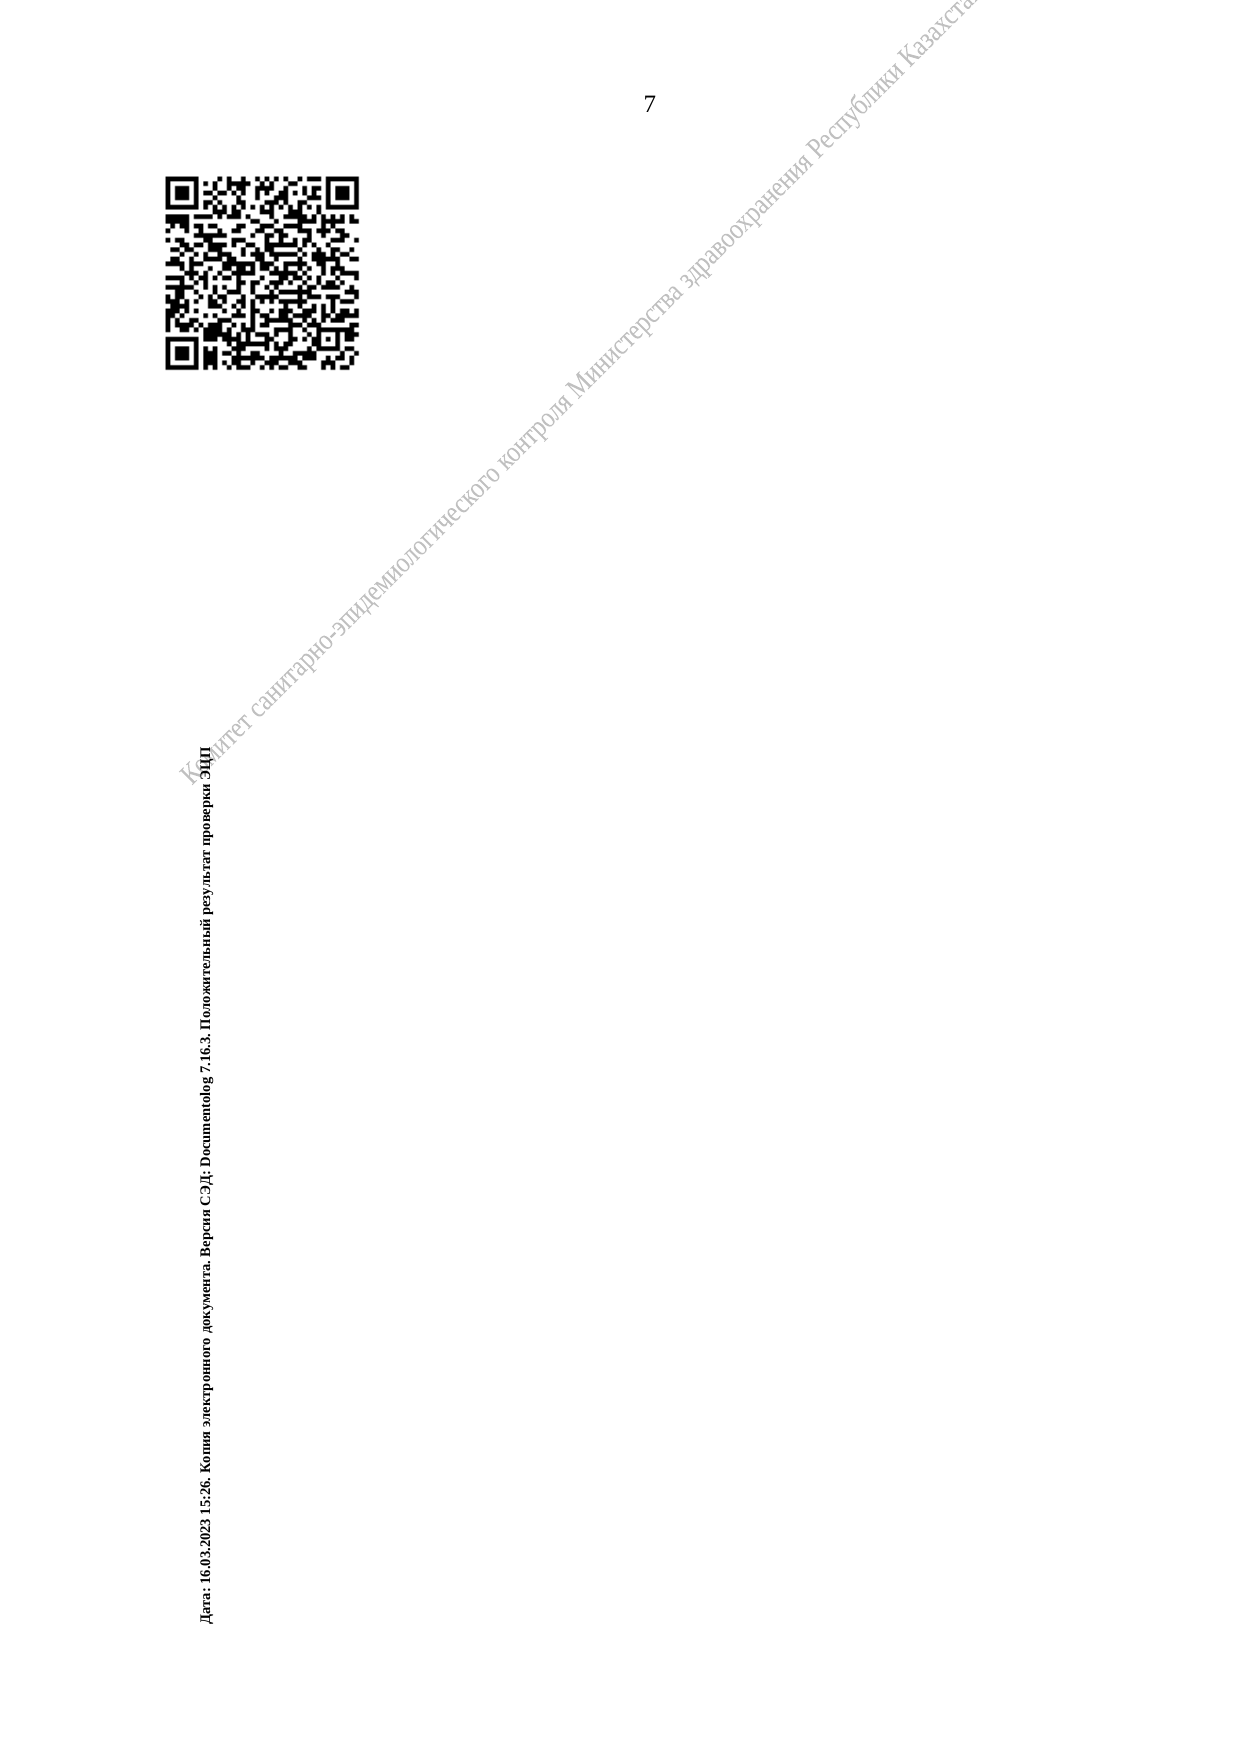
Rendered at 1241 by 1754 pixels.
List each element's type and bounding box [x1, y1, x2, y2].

picture [147, 159, 378, 389]
